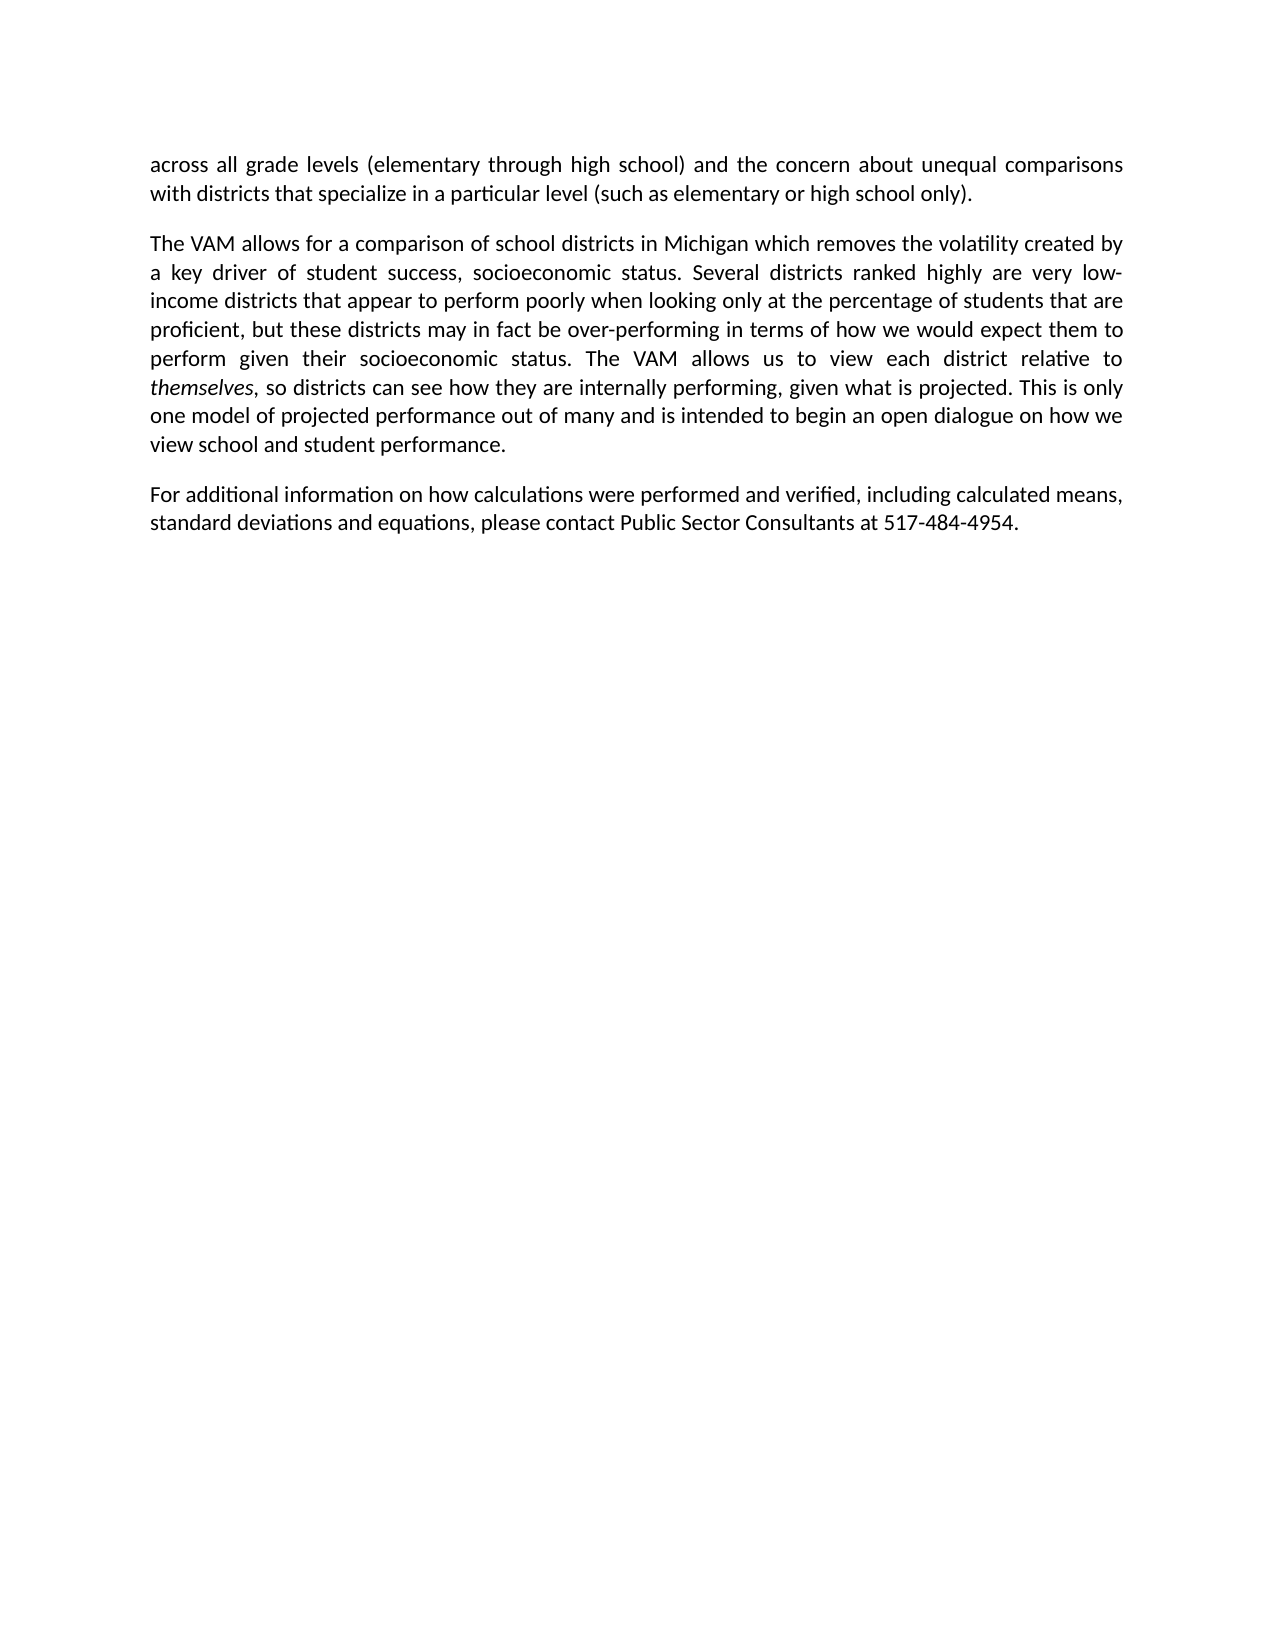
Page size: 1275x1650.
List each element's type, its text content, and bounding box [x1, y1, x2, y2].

text For additional information on how calculations were performed and verified, including calculated means, standard deviations and equations, please contact Public Sector Consultants at 517-484-4954. [150, 479, 1125, 537]
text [150, 150, 1125, 207]
text The VAM allows for a comparison of school districts in Michigan which removes the volatility created by a key driver of student success, socioeconomic status. Several districts ranked highly are very low- income districts that appear to perform poorly when looking only at the percentage of students that are proficient, but these districts may in fact be over-performing in terms of how we would expect them to perform given their socioeconomic status. The VAM allows us to view each district relative to themselves, so districts can see how they are internally performing, given what is projected. This is only one model of projected performance out of many and is intended to begin an open dialogue on how we view school and student performance. [150, 228, 1125, 458]
